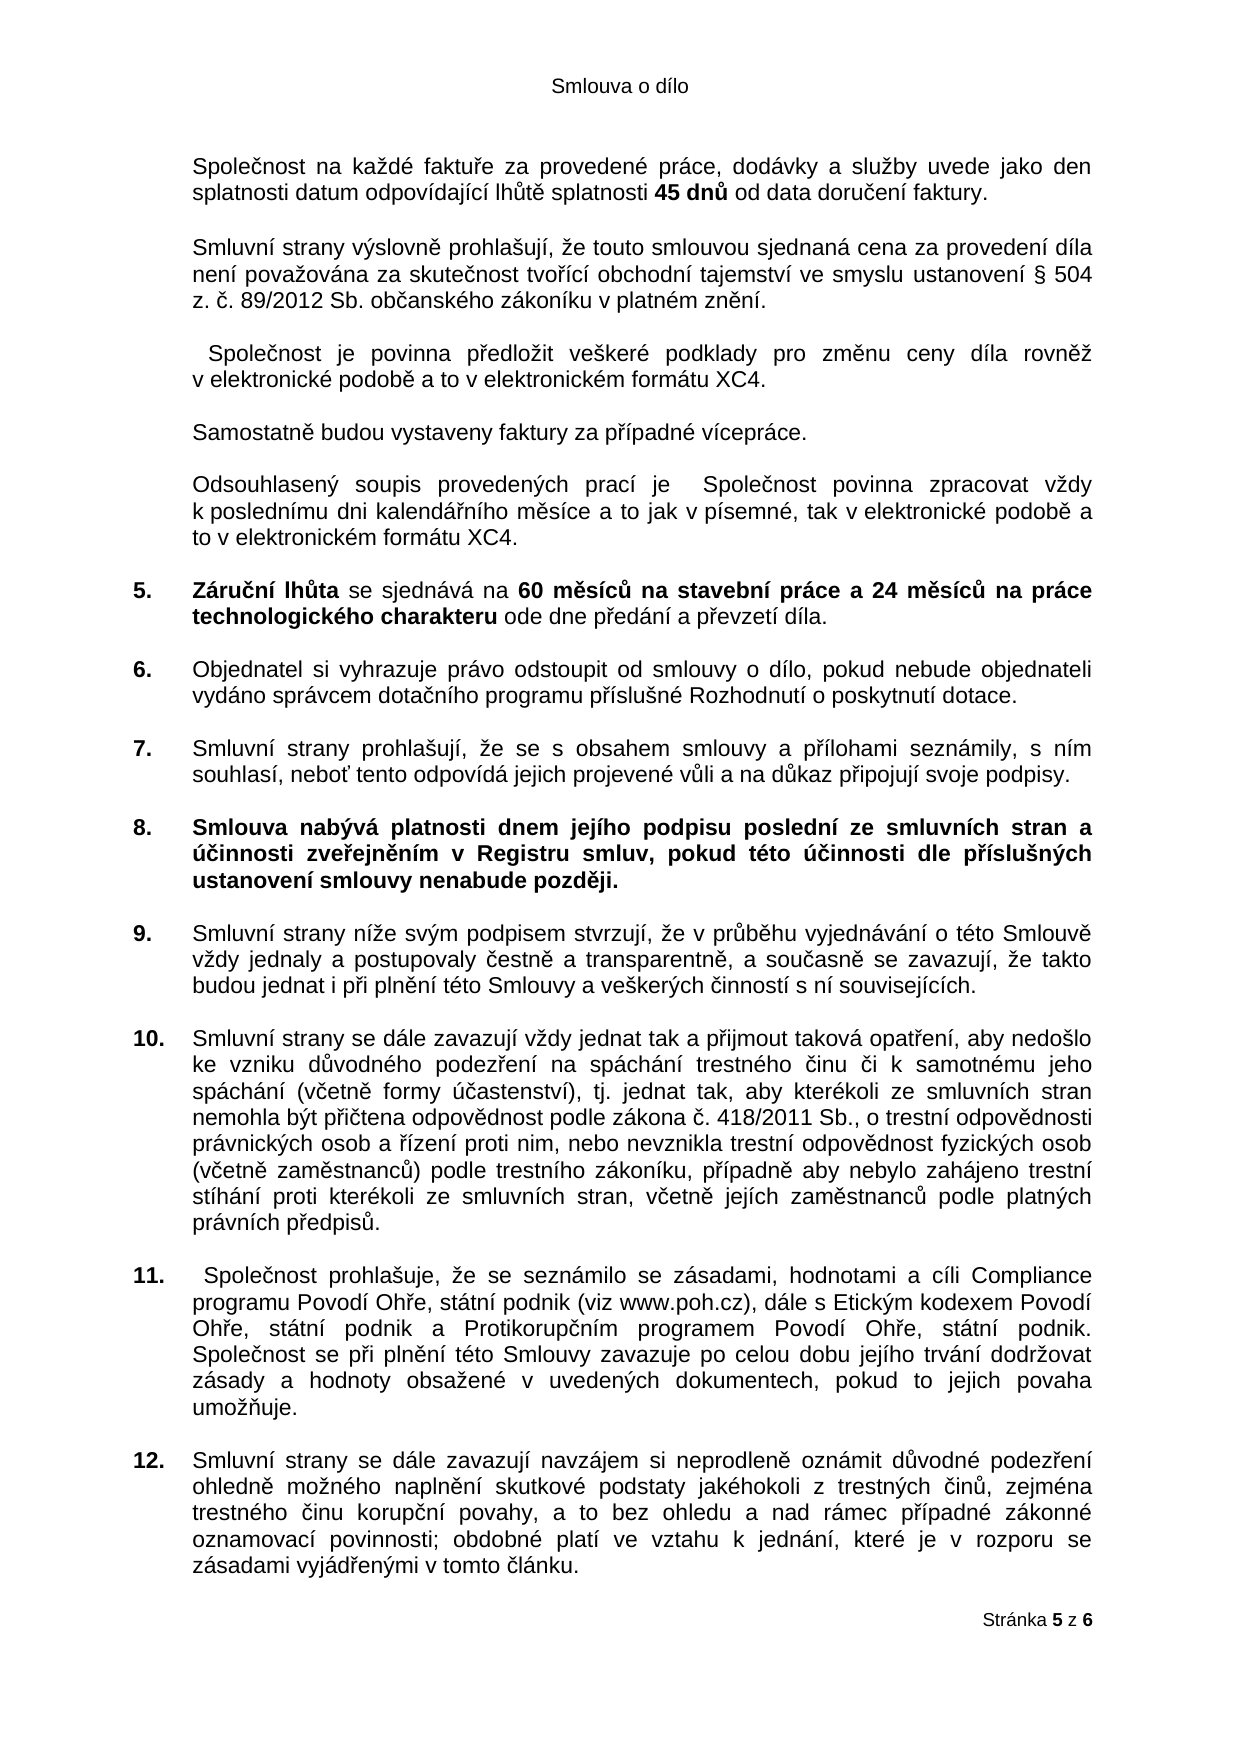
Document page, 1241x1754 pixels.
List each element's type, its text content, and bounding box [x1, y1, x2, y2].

text 7. Smluvní strany prohlašují, že se s obsahem smlouvy a přílohami seznámily, s ním souhlasí, neboť tento odpovídá jejich projevené vůli a na důkaz připojují svoje podpisy. [133, 735, 1093, 788]
text 9. Smluvní strany níže svým podpisem stvrzují, že v průběhu vyjednávání o této Smlouvě vždy jednaly a postupovaly čestně a transparentně, a současně se zavazují, že takto budou jednat i při plnění této Smlouvy a veškerých činností s ní souvisejících. [133, 919, 1093, 998]
text 5. Záruční lhůta se sjednává na 60 měsíců na stavební práce a 24 měsíců na práce technologického charakteru ode dne předání a převzetí díla. [133, 577, 1093, 629]
text Společnost na každé faktuře za provedené práce, dodávky a služby uvede jako den splatnosti datum odpovídající lhůtě splatnosti 45 dnů od data doručení faktury. [192, 153, 1093, 206]
text 10. Smluvní strany se dále zavazují vždy jednat tak a přijmout taková opatření, aby nedošlo ke vzniku důvodného podezření na spáchání trestného činu či k samotnému jeho spáchání (včetně formy účastenství), tj. jednat tak, aby kterékoli ze smluvních stran nemohla být přičtena odpovědnost podle zákona č. 418/2011 Sb., o trestní odpovědnosti právnických osob a řízení proti nim, nebo nevznikla trestní odpovědnost fyzických osob (včetně zaměstnanců) podle trestního zákoníku, případně aby nebylo zahájeno trestní stíhání proti kterékoli ze smluvních stran, včetně jejích zaměstnanců podle platných právních předpisů. [133, 1025, 1093, 1236]
text Samostatně budou vystaveny faktury za případné vícepráce. [192, 419, 1093, 445]
text 8. Smlouva nabývá platnosti dnem jejího podpisu poslední ze smluvních stran a účinnosti zveřejněním v Registru smluv, pokud této účinnosti dle příslušných ustanovení smlouvy nenabude později. [133, 814, 1093, 893]
text Společnost je povinna předložit veškeré podklady pro změnu ceny díla rovněž v elektronické podobě a to v elektronickém formátu XC4. [192, 340, 1093, 392]
text 6. Objednatel si vyhrazuje právo odstoupit od smlouvy o dílo, pokud nebude objednateli vydáno správcem dotačního programu příslušné Rozhodnutí o poskytnutí dotace. [133, 656, 1093, 709]
text Odsouhlasený soupis provedených prací je Společnost povinna zpracovat vždy k poslednímu dni kalendářního měsíce a to jak v písemné, tak v elektronické podobě a to v elektronickém formátu XC4. [192, 471, 1093, 551]
text 11. Společnost prohlašuje, že se seznámilo se zásadami, hodnotami a cíli Compliance programu Povodí Ohře, státní podnik (viz www.poh.cz), dále s Etickým kodexem Povodí Ohře, státní podnik a Protikorupčním programem Povodí Ohře, státní podnik. Společnost se při plnění této Smlouvy zavazuje po celou dobu jejího trvání dodržovat zásady a hodnoty obsažené v uvedených dokumentech, pokud to jejich povaha umožňuje. [133, 1262, 1093, 1420]
text 12. Smluvní strany se dále zavazují navzájem si neprodleně oznámit důvodné podezření ohledně možného naplnění skutkové podstaty jakéhokoli z trestných činů, zejména trestného činu korupční povahy, a to bez ohledu a nad rámec případné zákonné oznamovací povinnosti; obdobné platí ve vztahu k jednání, které je v rozporu se zásadami vyjádřenými v tomto článku. [133, 1447, 1093, 1578]
text Smluvní strany výslovně prohlašují, že touto smlouvou sjednaná cena za provedení díla není považována za skutečnost tvořící obchodní tajemství ve smyslu ustanovení § 504 z. č. 89/2012 Sb. občanského zákoníku v platném znění. [192, 234, 1093, 313]
